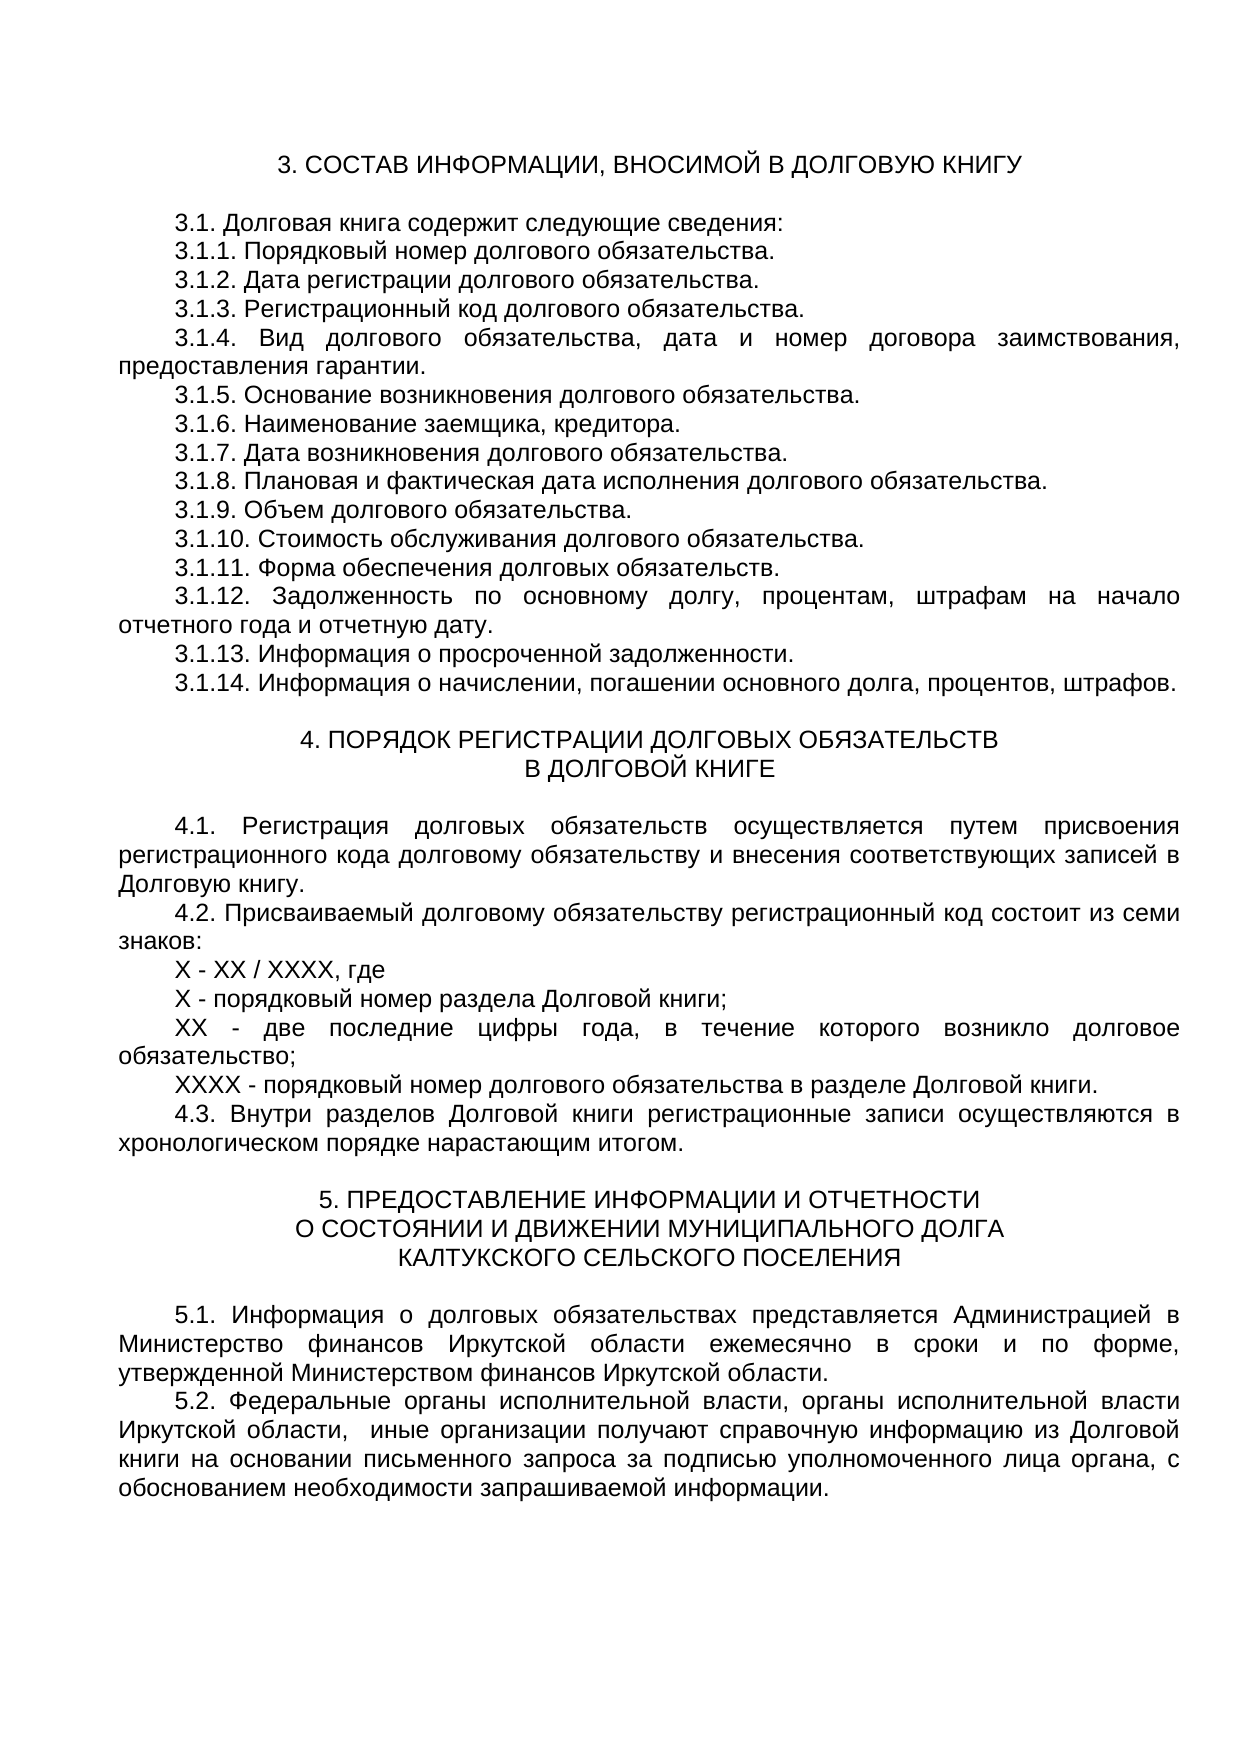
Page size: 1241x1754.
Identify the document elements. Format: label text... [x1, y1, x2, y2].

text 3.1.10. Стоимость обслуживания долгового обязательства. [118, 524, 1181, 552]
text 3.1.5. Основание возникновения долгового обязательства. [118, 380, 1181, 409]
text XXXX - порядковый номер долгового обязательства в разделе Долговой книги. [118, 1070, 1181, 1099]
text 3.1.6. Наименование заемщика, кредитора. [118, 409, 1181, 437]
text КАЛТУКСКОГО СЕЛЬСКОГО ПОСЕЛЕНИЯ [118, 1242, 1181, 1271]
text 3.1.13. Информация о просроченной задолженности. [118, 639, 1181, 667]
text В ДОЛГОВОЙ КНИГЕ [118, 754, 1181, 782]
text 5. ПРЕДОСТАВЛЕНИЕ ИНФОРМАЦИИ И ОТЧЕТНОСТИ [118, 1185, 1181, 1214]
text X - порядковый номер раздела Долговой книги; [118, 984, 1181, 1012]
text 4. ПОРЯДОК РЕГИСТРАЦИИ ДОЛГОВЫХ ОБЯЗАТЕЛЬСТВ [118, 725, 1181, 754]
text X - XX / XXXX, где [118, 955, 1181, 984]
text 4.1. Регистрация долговых обязательств осуществляется путем присвоения регистрационного кода долговому обязательству и внесения соответствующих записей в Долговую книгу. [118, 811, 1181, 897]
text 4.2. Присваиваемый долговому обязательству регистрационный код состоит из семи знаков: [118, 897, 1181, 955]
text 3.1.4. Вид долгового обязательства, дата и номер договора заимствования, предоставления гарантии. [118, 322, 1181, 380]
text 3.1.14. Информация о начислении, погашении основного долга, процентов, штрафов. [118, 667, 1181, 696]
text 3.1.8. Плановая и фактическая дата исполнения долгового обязательства. [118, 466, 1181, 495]
text 3.1.2. Дата регистрации долгового обязательства. [118, 265, 1181, 294]
text XX - две последние цифры года, в течение которого возникло долговое обязательство; [118, 1012, 1181, 1070]
text 4.3. Внутри разделов Долговой книги регистрационные записи осуществляются в хронологическом порядке нарастающим итогом. [118, 1099, 1181, 1156]
text 3.1.12. Задолженность по основному долгу, процентам, штрафам на начало отчетного года и отчетную дату. [118, 581, 1181, 639]
text 5.2. Федеральные органы исполнительной власти, органы исполнительной власти Иркутской области, иные организации получают справочную информацию из Долговой книги на основании письменного запроса за подписью уполномоченного лица органа, с обоснованием необходимости запрашиваемой информации. [118, 1386, 1181, 1501]
text 3.1.9. Объем долгового обязательства. [118, 495, 1181, 524]
text О СОСТОЯНИИ И ДВИЖЕНИИ МУНИЦИПАЛЬНОГО ДОЛГА [118, 1214, 1181, 1242]
text 3. СОСТАВ ИНФОРМАЦИИ, ВНОСИМОЙ В ДОЛГОВУЮ КНИГУ [118, 150, 1181, 179]
text 3.1.11. Форма обеспечения долговых обязательств. [118, 552, 1181, 581]
text 3.1.7. Дата возникновения долгового обязательства. [118, 437, 1181, 466]
text 3.1.3. Регистрационный код долгового обязательства. [118, 294, 1181, 322]
text 5.1. Информация о долговых обязательствах представляется Администрацией в Министерство финансов Иркутской области ежемесячно в сроки и по форме, утвержденной Министерством финансов Иркутской области. [118, 1300, 1181, 1386]
text 3.1. Долговая книга содержит следующие сведения: [118, 207, 1181, 236]
text 3.1.1. Порядковый номер долгового обязательства. [118, 236, 1181, 265]
